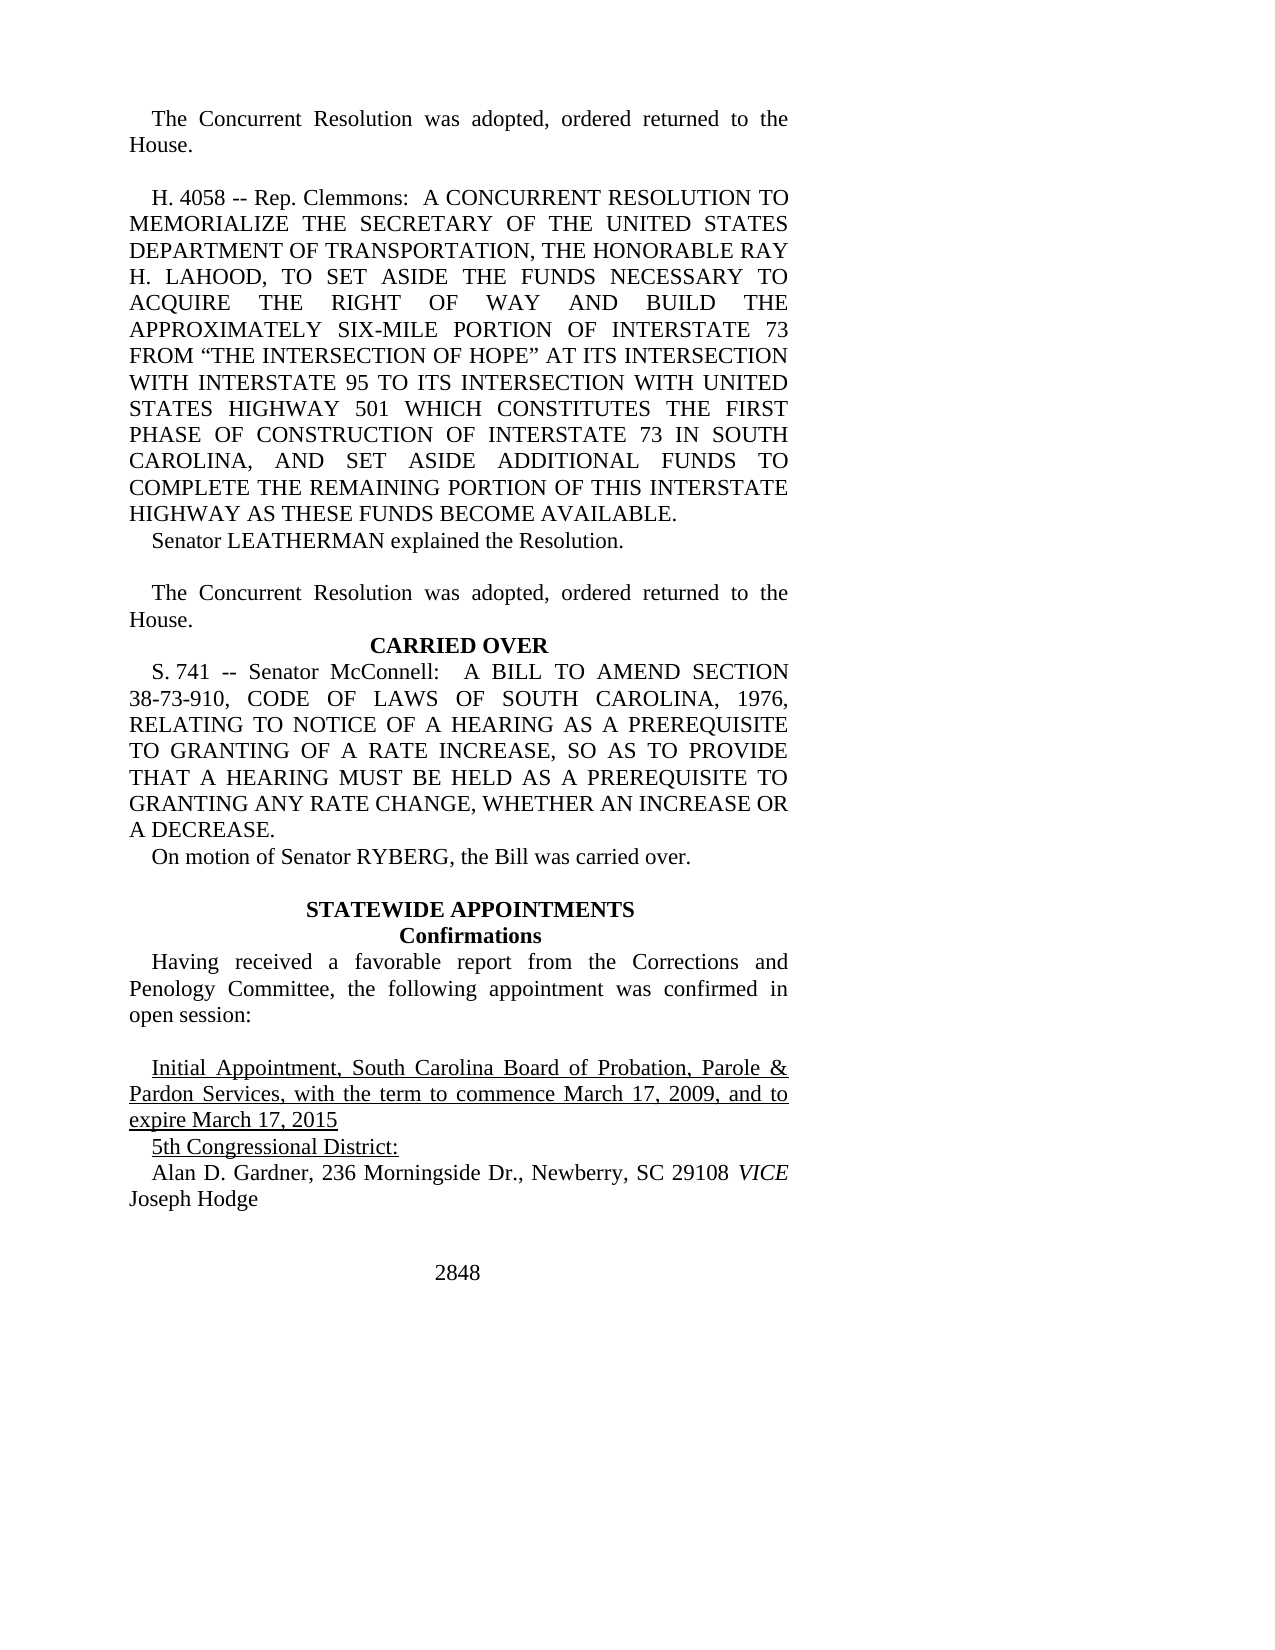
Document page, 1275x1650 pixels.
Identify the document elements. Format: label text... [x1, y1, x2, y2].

text CARRIED OVER [129, 632, 789, 658]
text Initial Appointment, South Carolina Board of Probation, Parole & Pardon Services, with the term to commence March 17, 2009, and to expire March 17, 2015 [129, 1054, 789, 1103]
text H. 4058 -- Rep. Clemmons: A CONCURRENT RESOLUTION TO MEMORIALIZE THE SECRETARY OF THE UNITED STATES DEPARTMENT OF TRANSPORTATION, THE HONORABLE RAY H. LAHOOD, TO SET ASIDE THE FUNDS NECESSARY TO ACQUIRE THE RIGHT OF WAY AND BUILD THE APPROXIMATELY SIX-MILE PORTION OF INTERSTATE 73 FROM “THE INTERSECTION OF HOPE” AT ITS INTERSECTION WITH INTERSTATE 95 TO ITS INTERSECTION WITH UNITED STATES HIGHWAY 501 WHICH CONSTITUTES THE FIRST PHASE OF CONSTRUCTION OF INTERSTATE 73 IN SOUTH CAROLINA, AND SET ASIDE ADDITIONAL FUNDS TO COMPLETE THE REMAINING PORTION OF THIS INTERSTATE HIGHWAY AS THESE FUNDS BECOME AVAILABLE. [129, 184, 789, 527]
text On motion of Senator RYBERG, the Bill was carried over. [129, 843, 789, 869]
text The Concurrent Resolution was adopted, ordered returned to the House. [129, 579, 789, 632]
text Confirmations [129, 922, 789, 948]
text STATEWIDE APPOINTMENTS [129, 896, 789, 922]
text Alan D. Gardner, 236 Morningside Dr., Newberry, SC 29108 VICE Joseph Hodge [129, 1159, 789, 1212]
text Senator LEATHERMAN explained the Resolution. [129, 527, 789, 553]
text 5th Congressional District: [129, 1133, 789, 1159]
text Initial Appointment, South Carolina Board of Probation, Parole & Pardon Services, with the term to commence March 17, 2009, and to expire March 17, 2015 [129, 1104, 789, 1133]
text The Concurrent Resolution was adopted, ordered returned to the House. [129, 105, 789, 158]
text S. 741 -- Senator McConnell: A BILL TO AMEND SECTION 38-73-910, CODE OF LAWS OF SOUTH CAROLINA, 1976, RELATING TO NOTICE OF A HEARING AS A PREREQUISITE TO GRANTING OF A RATE INCREASE, SO AS TO PROVIDE THAT A HEARING MUST BE HELD AS A PREREQUISITE TO GRANTING ANY RATE CHANGE, WHETHER AN INCREASE OR A DECREASE. [129, 658, 789, 843]
text Having received a favorable report from the Corrections and Penology Committee, the following appointment was confirmed in open session: [129, 948, 789, 1027]
